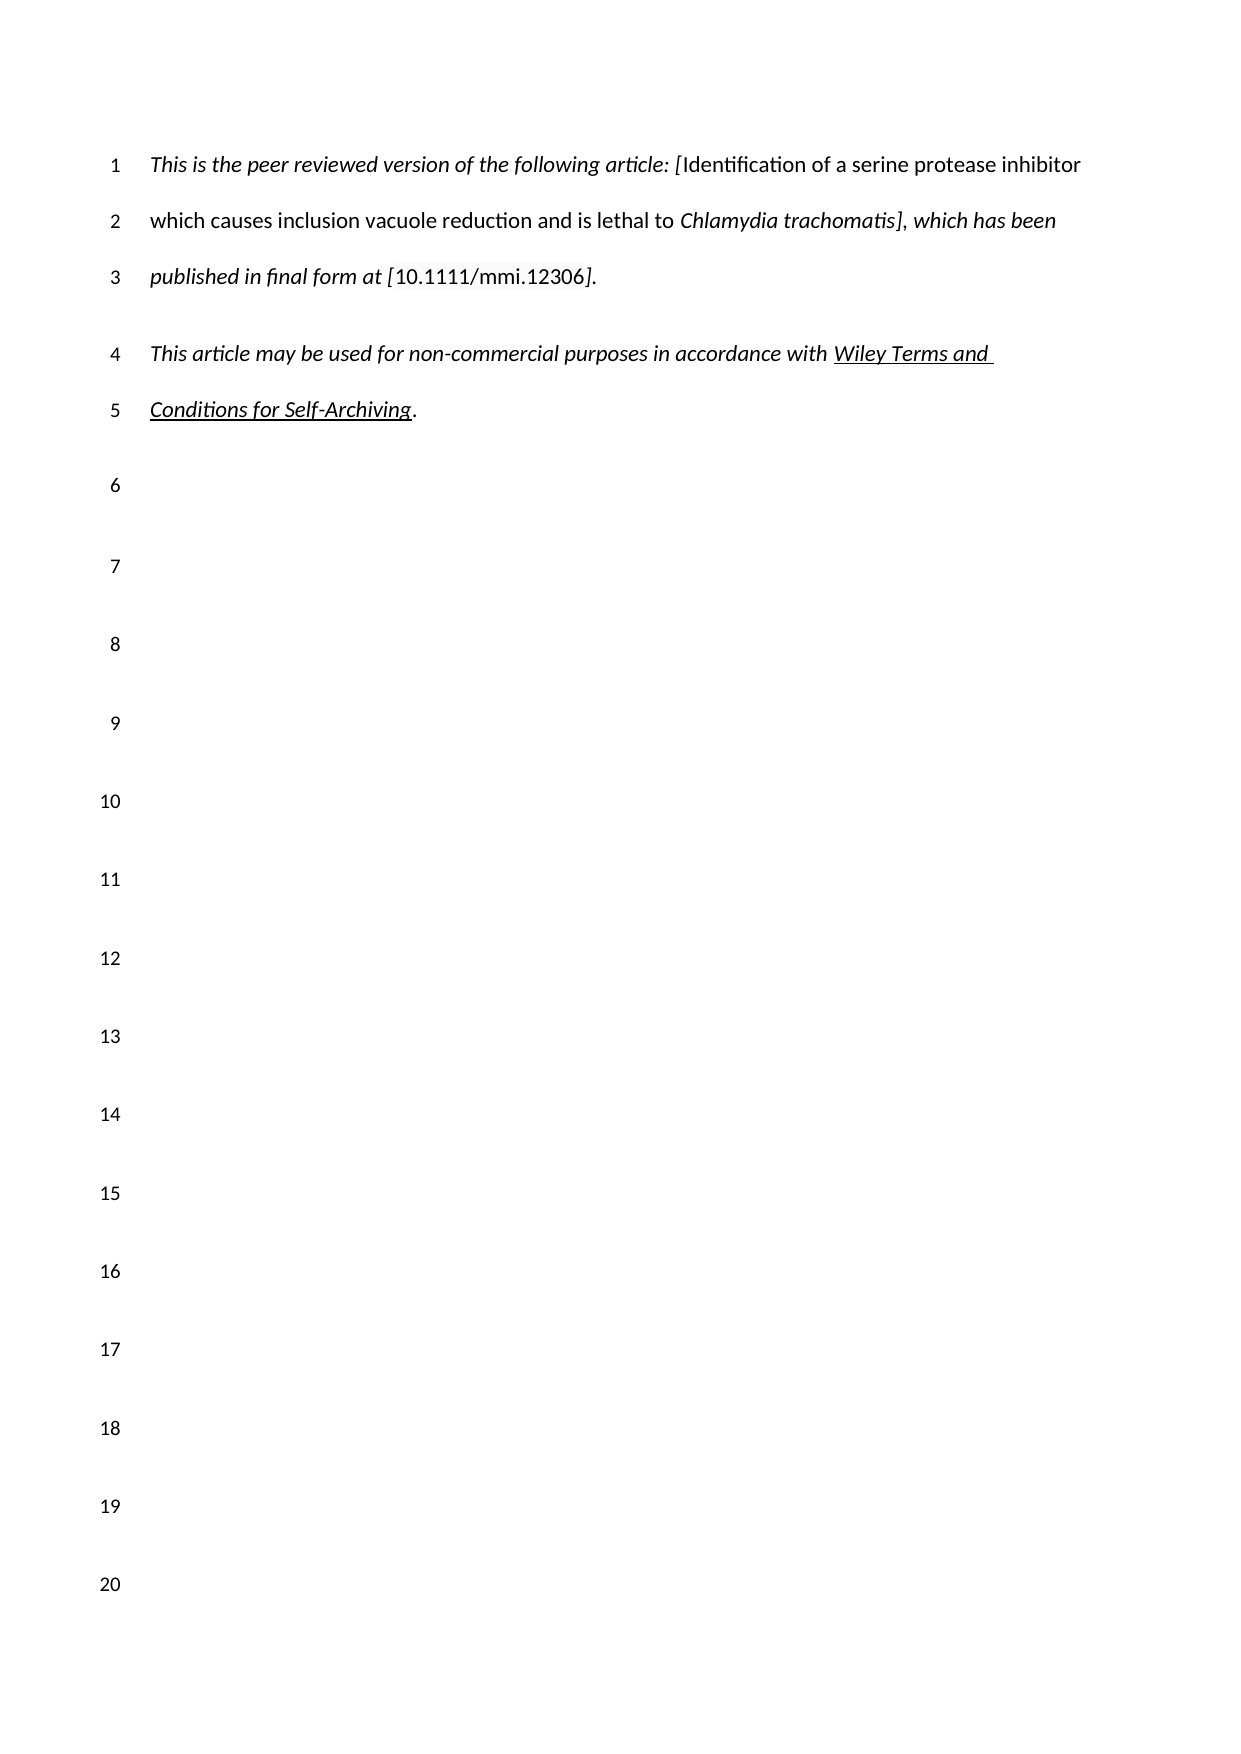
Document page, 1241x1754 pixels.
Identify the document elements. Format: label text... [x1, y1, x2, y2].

text This article may be used for non-commercial purposes in accordance with Wiley Terms and Conditions for Self-Archiving. [150, 339, 1090, 423]
text This is the peer reviewed version of the following article: [Identification of a serine protease inhibitor which causes inclusion vacuole reduction and is lethal to Chlamydia trachomatis], which has been published in final form at [10.1111/mmi.12306]. [150, 150, 1090, 290]
